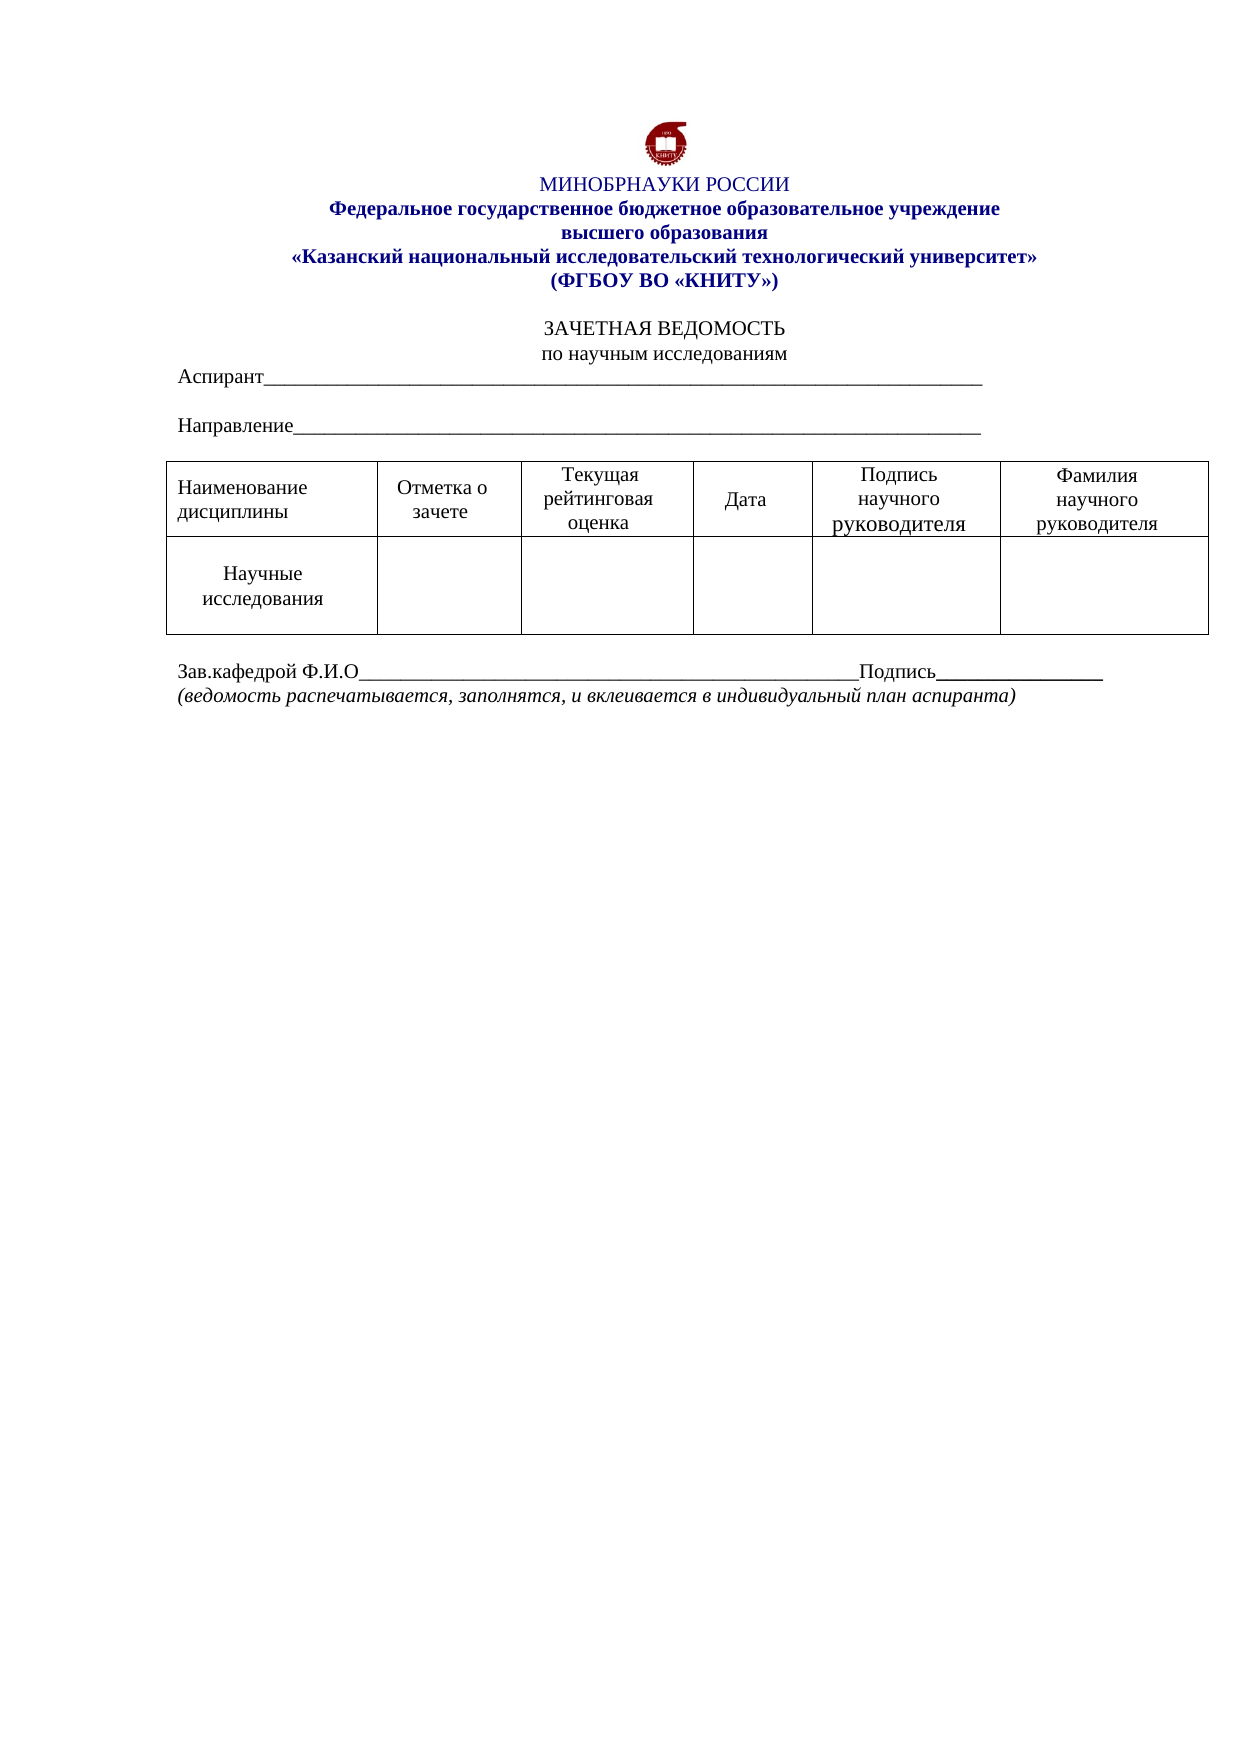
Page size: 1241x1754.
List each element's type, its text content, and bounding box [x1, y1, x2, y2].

text МИНОБРНАУКИ РОССИИ [177, 172, 1152, 196]
text (ведомость распечатывается, заполнятся, и вклеивается в индивидуальный план аспиранта) [177, 683, 1152, 707]
text «Казанский национальный исследовательский технологический университет» [177, 244, 1152, 268]
table_header Отметка о зачете [378, 462, 521, 536]
text Аспирант_____________________________________________________________________ [177, 364, 1152, 388]
text высшего образования [177, 220, 1152, 244]
text по научным исследованиям [177, 340, 1152, 364]
text Зав.кафедрой Ф.И.О________________________________________________Подпись________________ [177, 659, 1152, 683]
picture [636, 118, 693, 172]
table_cell [378, 537, 521, 633]
table_cell [694, 537, 812, 633]
text Федеральное государственное бюджетное образовательное учреждение [177, 196, 1152, 220]
table_cell [1001, 537, 1208, 633]
table_header Дата [694, 462, 812, 536]
table_cell Научные исследования [167, 537, 377, 633]
text ЗАЧЕТНАЯ ВЕДОМОСТЬ [177, 316, 1152, 340]
text (ФГБОУ ВО «КНИТУ») [177, 268, 1152, 292]
table_header Наименование дисциплины [167, 462, 377, 536]
text Направление__________________________________________________________________ [177, 413, 1152, 437]
table_header Фамилия научного руководителя [1001, 462, 1208, 536]
table_header Текущая рейтинговая оценка [522, 462, 693, 536]
table_cell [813, 537, 1000, 633]
table_cell [522, 537, 693, 633]
table_header Подпись научного руководителя [813, 462, 1000, 536]
